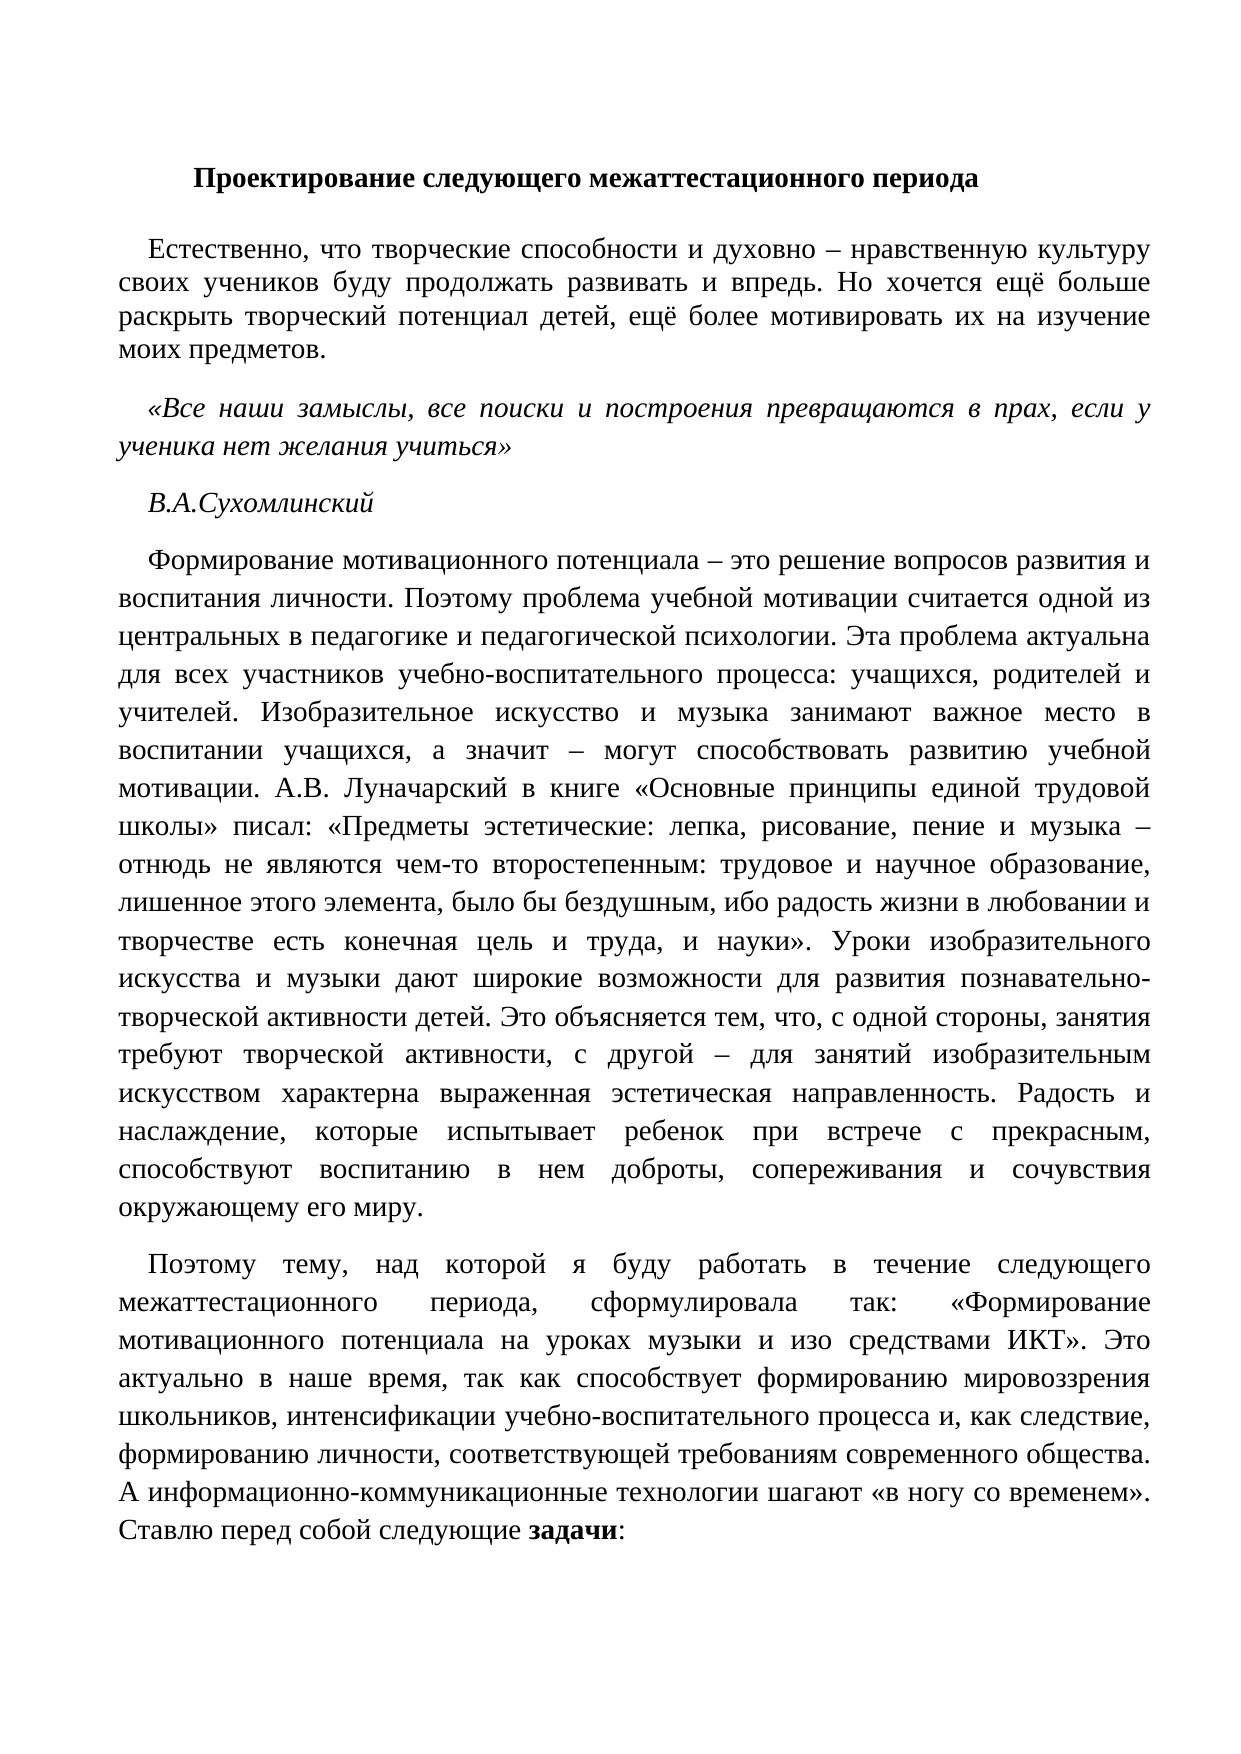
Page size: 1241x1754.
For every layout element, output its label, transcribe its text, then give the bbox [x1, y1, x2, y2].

text Поэтому тему, над которой я буду работать в течение следующего межаттестационного периода, сформулировала так: «Формирование мотивационного потенциала на уроках музыки и изо средствами ИКТ». Это актуально в наше время, так как способствует формированию мировоззрения школьников, интенсификации учебно-воспитательного процесса и, как следствие, формированию личности, соответствующей требованиям современного общества. А информационно-коммуникационные технологии шагают «в ногу со временем». Ставлю перед собой следующие задачи: [118, 1241, 1152, 1545]
text Формирование мотивационного потенциала – это решение вопросов развития и воспитания личности. Поэтому проблема учебной мотивации считается одной из центральных в педагогике и педагогической психологии. Эта проблема актуальна для всех участников учебно-воспитательного процесса: учащихся, родителей и учителей. Изобразительное искусство и музыка занимают важное место в воспитании учащихся, а значит – могут способствовать развитию учебной мотивации. А.В. Луначарский в книге «Основные принципы единой трудовой школы» писал: «Предметы эстетические: лепка, рисование, пение и музыка – отнюдь не являются чем-то второстепенным: трудовое и научное образование, лишенное этого элемента, было бы бездушным, ибо радость жизни в любовании и творчестве есть конечная цель и труда, и науки». Уроки изобразительного искусства и музыки дают широкие возможности для развития познавательно-творческой активности детей. Это объясняется тем, что, с одной стороны, занятия требуют творческой активности, с другой – для занятий изобразительным искусством характерна выраженная эстетическая направленность. Радость и наслаждение, которые испытывает ребенок при встрече с прекрасным, способствуют воспитанию в нем доброты, сопереживания и сочувствия окружающему его миру. [118, 538, 1152, 1222]
text Проектирование следующего межаттестационного периода [193, 160, 1152, 193]
text В.А.Сухомлинский [118, 481, 1152, 519]
text «Все наши замыслы, все поиски и построения превращаются в прах, если у ученика нет желания учиться» [118, 386, 1152, 462]
text Естественно, что творческие способности и духовно – нравственную культуру своих учеников буду продолжать развивать и впредь. Но хочется ещё больше раскрыть творческий потенциал детей, ещё более мотивировать их на изучение моих предметов. [118, 231, 1152, 365]
